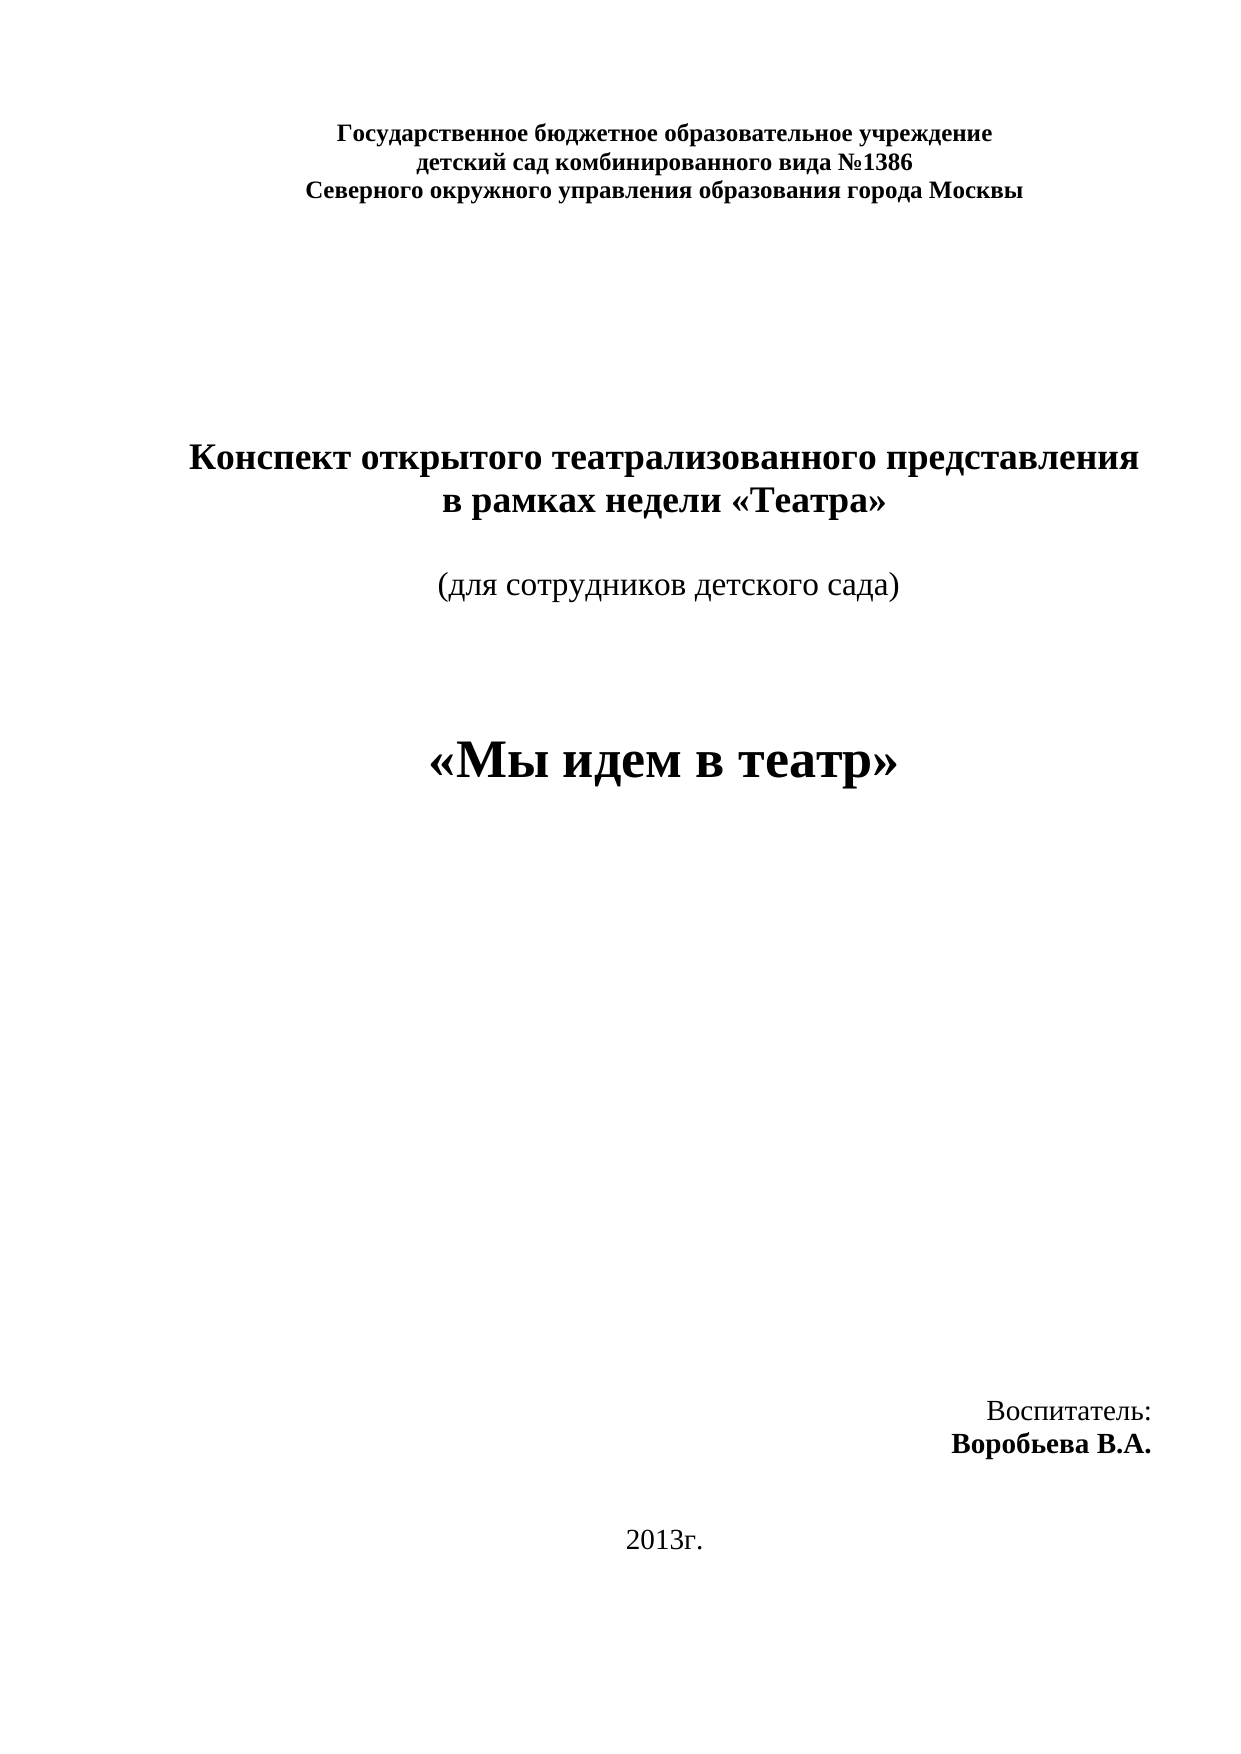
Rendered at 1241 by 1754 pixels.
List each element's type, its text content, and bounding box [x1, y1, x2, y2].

text детский сад комбинированного вида №1386 [177, 147, 1152, 176]
subtitle Конспект открытого театрализованного представления [177, 434, 1152, 477]
text Государственное бюджетное образовательное учреждение [177, 118, 1152, 147]
text Воспитатель: [177, 1393, 1152, 1426]
text Северного окружного управления образования города Москвы [177, 176, 1152, 204]
subtitle в рамках недели «Театра» [177, 477, 1152, 521]
text (для сотрудников детского сада) [177, 564, 1152, 602]
text 2013г. [177, 1522, 1152, 1556]
text Воробьева В.А. [177, 1426, 1152, 1460]
text «Мы идем в театр» [177, 727, 1152, 789]
